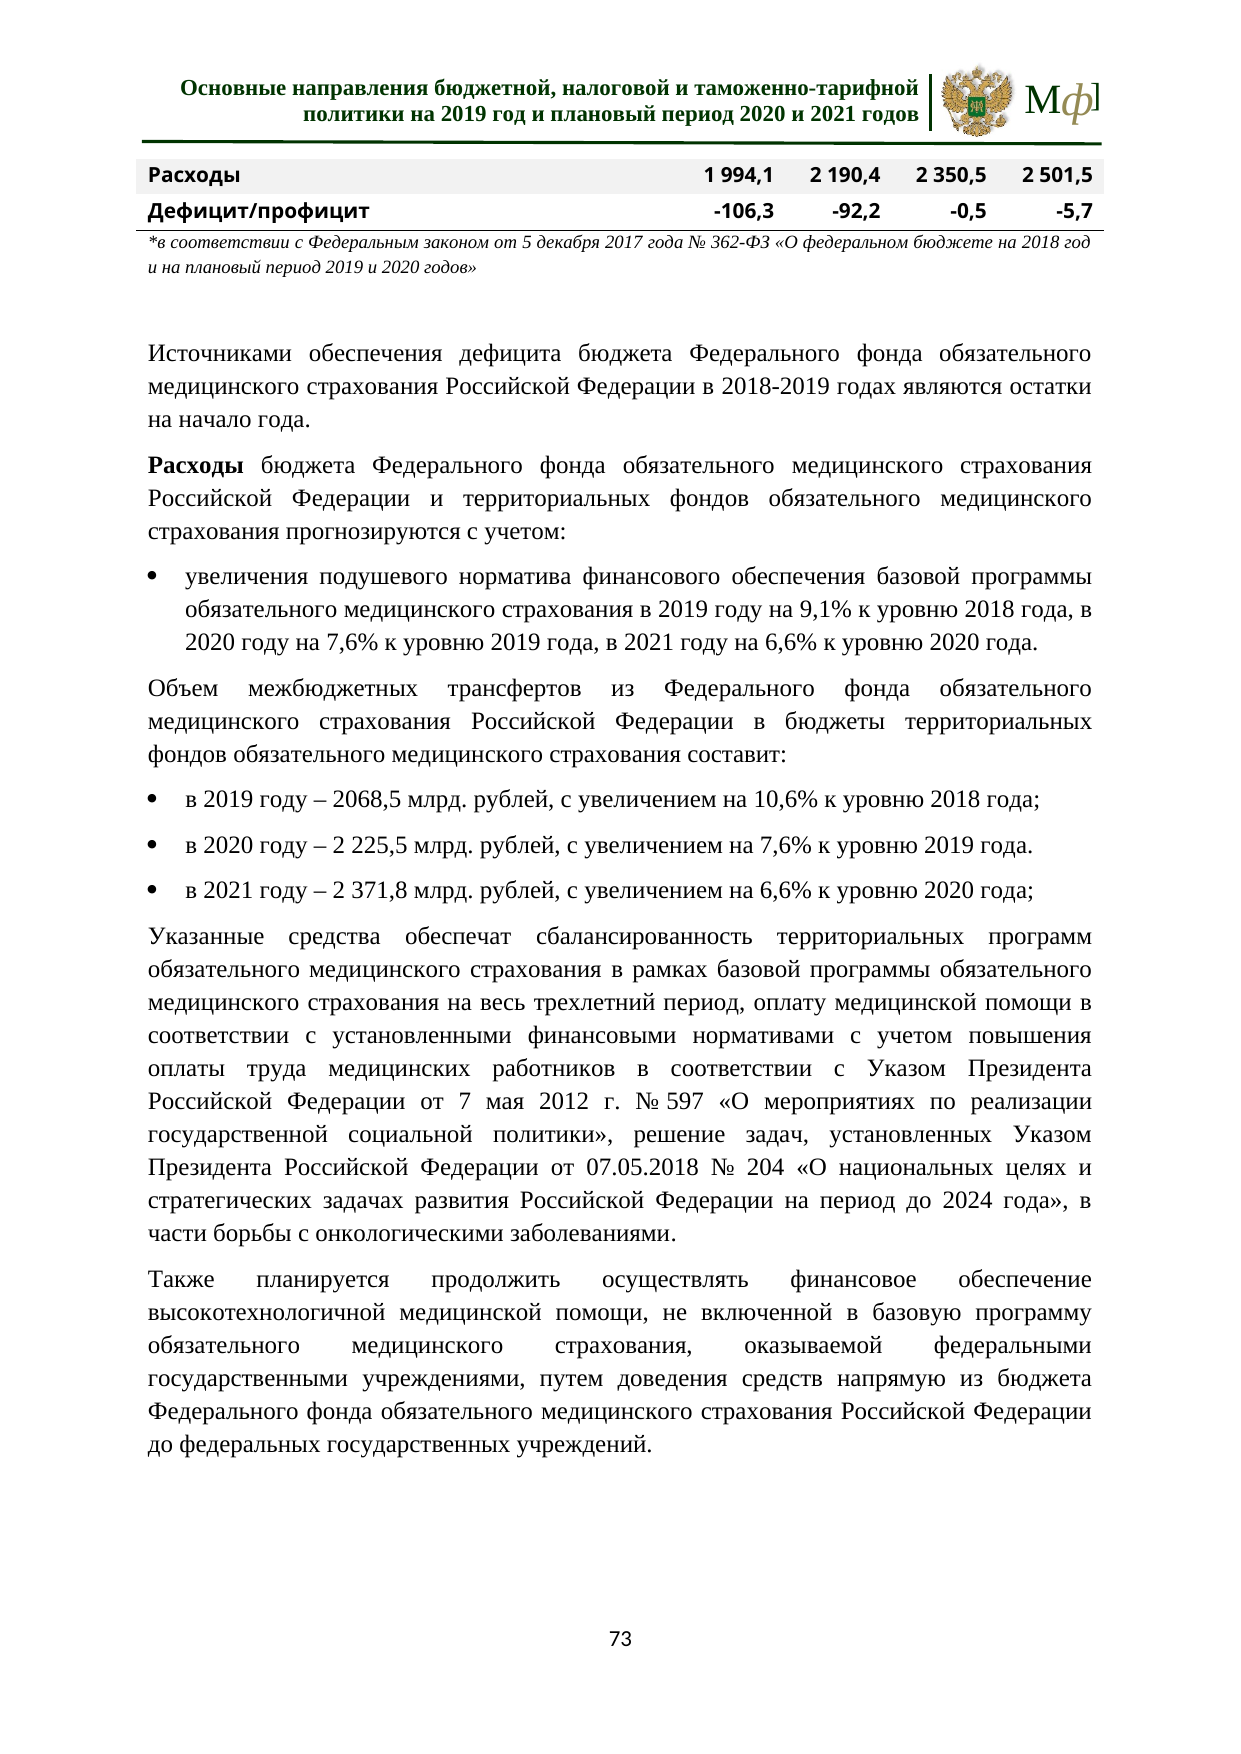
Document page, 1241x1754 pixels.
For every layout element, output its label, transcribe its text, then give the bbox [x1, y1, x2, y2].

table_cell -106,3 [679, 194, 785, 230]
table_cell 1 994,1 [679, 159, 785, 194]
text *в соответствии с Федеральным законом от 5 декабря 2017 года № 362-ФЗ «О федеральном бюджете на 2018 год и на плановый период 2019 и 2020 годов» [148, 231, 1092, 277]
text Расходы бюджета Федерального фонда обязательного медицинского страхования Российской Федерации и территориальных фондов обязательного медицинского страхования прогнозируются с учетом: [148, 450, 1092, 545]
text Указанные средства обеспечат сбалансированность территориальных программ обязательного медицинского страхования в рамках базовой программы обязательного медицинского страхования на весь трехлетний период, оплату медицинской помощи в соответствии с установленными финансовыми нормативами с учетом повышения оплаты труда медицинских работников в соответствии с Указом Президента Российской Федерации от 7 мая 2012 г. № 597 «О мероприятиях по реализации государственной социальной политики», решение задач, установленных Указом Президента Российской Федерации от 07.05.2018 № 204 «О национальных целях и стратегических задачах развития Российской Федерации на период до 2024 года», в части борьбы с онкологическими заболеваниями. [148, 921, 1092, 1247]
table_cell 2 350,5 [892, 159, 998, 194]
table_cell -0,5 [892, 194, 998, 230]
picture [940, 60, 1018, 138]
list увеличения подушевого норматива финансового обеспечения базовой программы обязательного медицинского страхования в 2019 году на 9,1% к уровню 2018 года, в 2020 году на 7,6% к уровню 2019 года, в 2021 году на 6,6% к уровню 2020 года. [148, 561, 1092, 656]
text Источниками обеспечения дефицита бюджета Федерального фонда обязательного медицинского страхования Российской Федерации в 2018-2019 годах являются остатки на начало года. [148, 338, 1092, 433]
list в 2020 году – 2 225,5 млрд. рублей, с увеличением на 7,6% к уровню 2019 года. [148, 830, 1092, 859]
list в 2021 году – 2 371,8 млрд. рублей, с увеличением на 6,6% к уровню 2020 года; [148, 876, 1092, 904]
table_cell Расходы [136, 159, 679, 194]
table_cell -92,2 [785, 194, 892, 230]
text Также планируется продолжить осуществлять финансовое обеспечение высокотехнологичной медицинской помощи, не включенной в базовую программу обязательного медицинского страхования, оказываемой федеральными государственными учреждениями, путем доведения средств напрямую из бюджета Федерального фонда обязательного медицинского страхования Российской Федерации до федеральных государственных учреждений. [148, 1264, 1092, 1458]
table_cell Дефицит/профицит [136, 194, 679, 230]
table_cell 2 190,4 [785, 159, 892, 194]
table_cell 2 501,5 [998, 159, 1104, 194]
list в 2019 году – 2068,5 млрд. рублей, с увеличением на 10,6% к уровню 2018 года; [148, 784, 1092, 813]
table_cell -5,7 [998, 194, 1104, 230]
text Объем межбюджетных трансфертов из Федерального фонда обязательного медицинского страхования Российской Федерации в бюджеты территориальных фондов обязательного медицинского страхования составит: [148, 673, 1092, 768]
